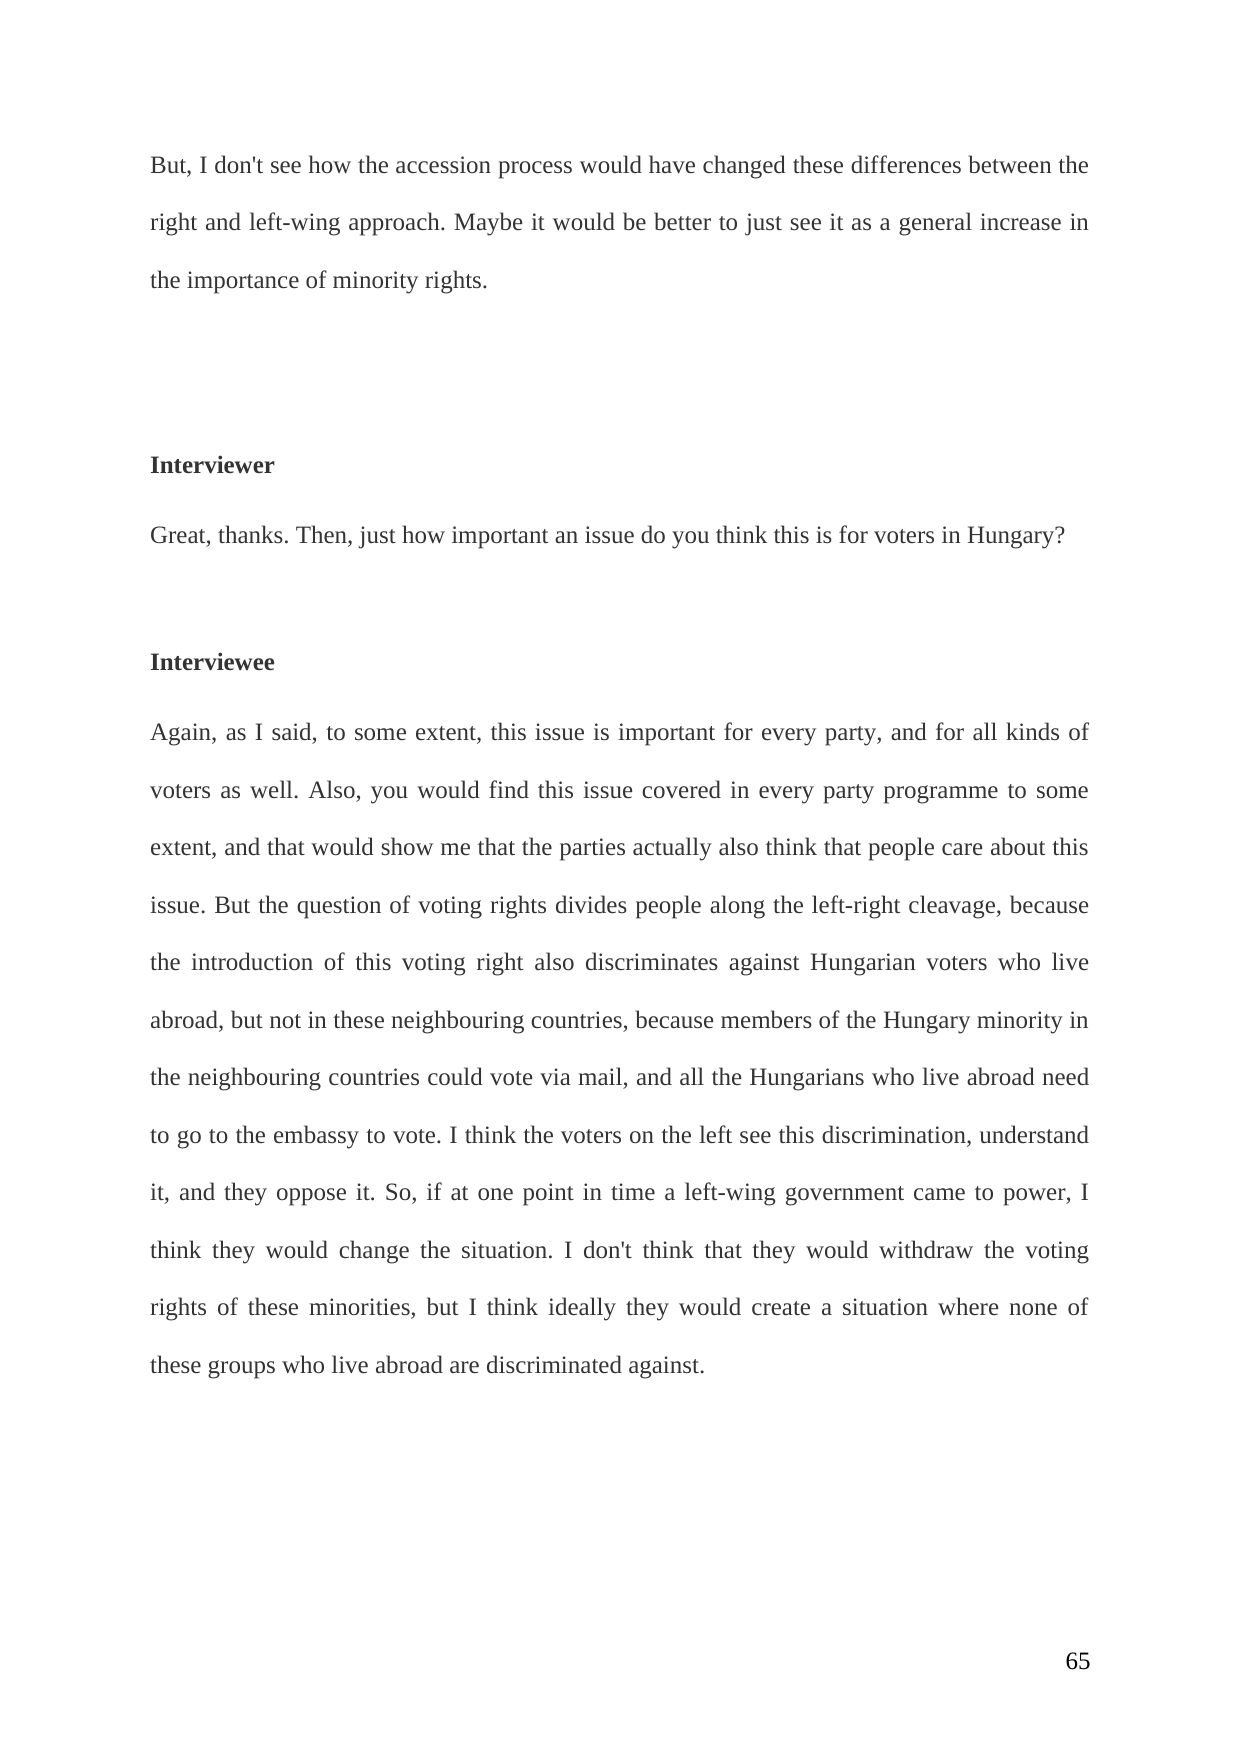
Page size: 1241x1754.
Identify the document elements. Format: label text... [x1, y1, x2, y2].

subtitle Interviewee [150, 647, 1090, 676]
text Great, thanks. Then, just how important an issue do you think this is for voters in Hungary? [150, 520, 1090, 549]
subtitle Interviewer [150, 450, 1090, 479]
text But, I don't see how the accession process would have changed these differences between the right and left-wing approach. Maybe it would be better to just see it as a general increase in the importance of minority rights. [150, 150, 1090, 294]
text Again, as I said, to some extent, this issue is important for every party, and for all kinds of voters as well. Also, you would find this issue covered in every party programme to some extent, and that would show me that the parties actually also think that people care about this issue. But the question of voting rights divides people along the left-right cleavage, because the introduction of this voting right also discriminates against Hungarian voters who live abroad, but not in these neighbouring countries, because members of the Hungary minority in the neighbouring countries could vote via mail, and all the Hungarians who live abroad need to go to the embassy to vote. I think the voters on the left see this discrimination, understand it, and they oppose it. So, if at one point in time a left-wing government came to power, I think they would change the situation. I don't think that they would withdraw the voting rights of these minorities, but I think ideally they would create a situation where none of these groups who live abroad are discriminated against. [150, 717, 1090, 1379]
